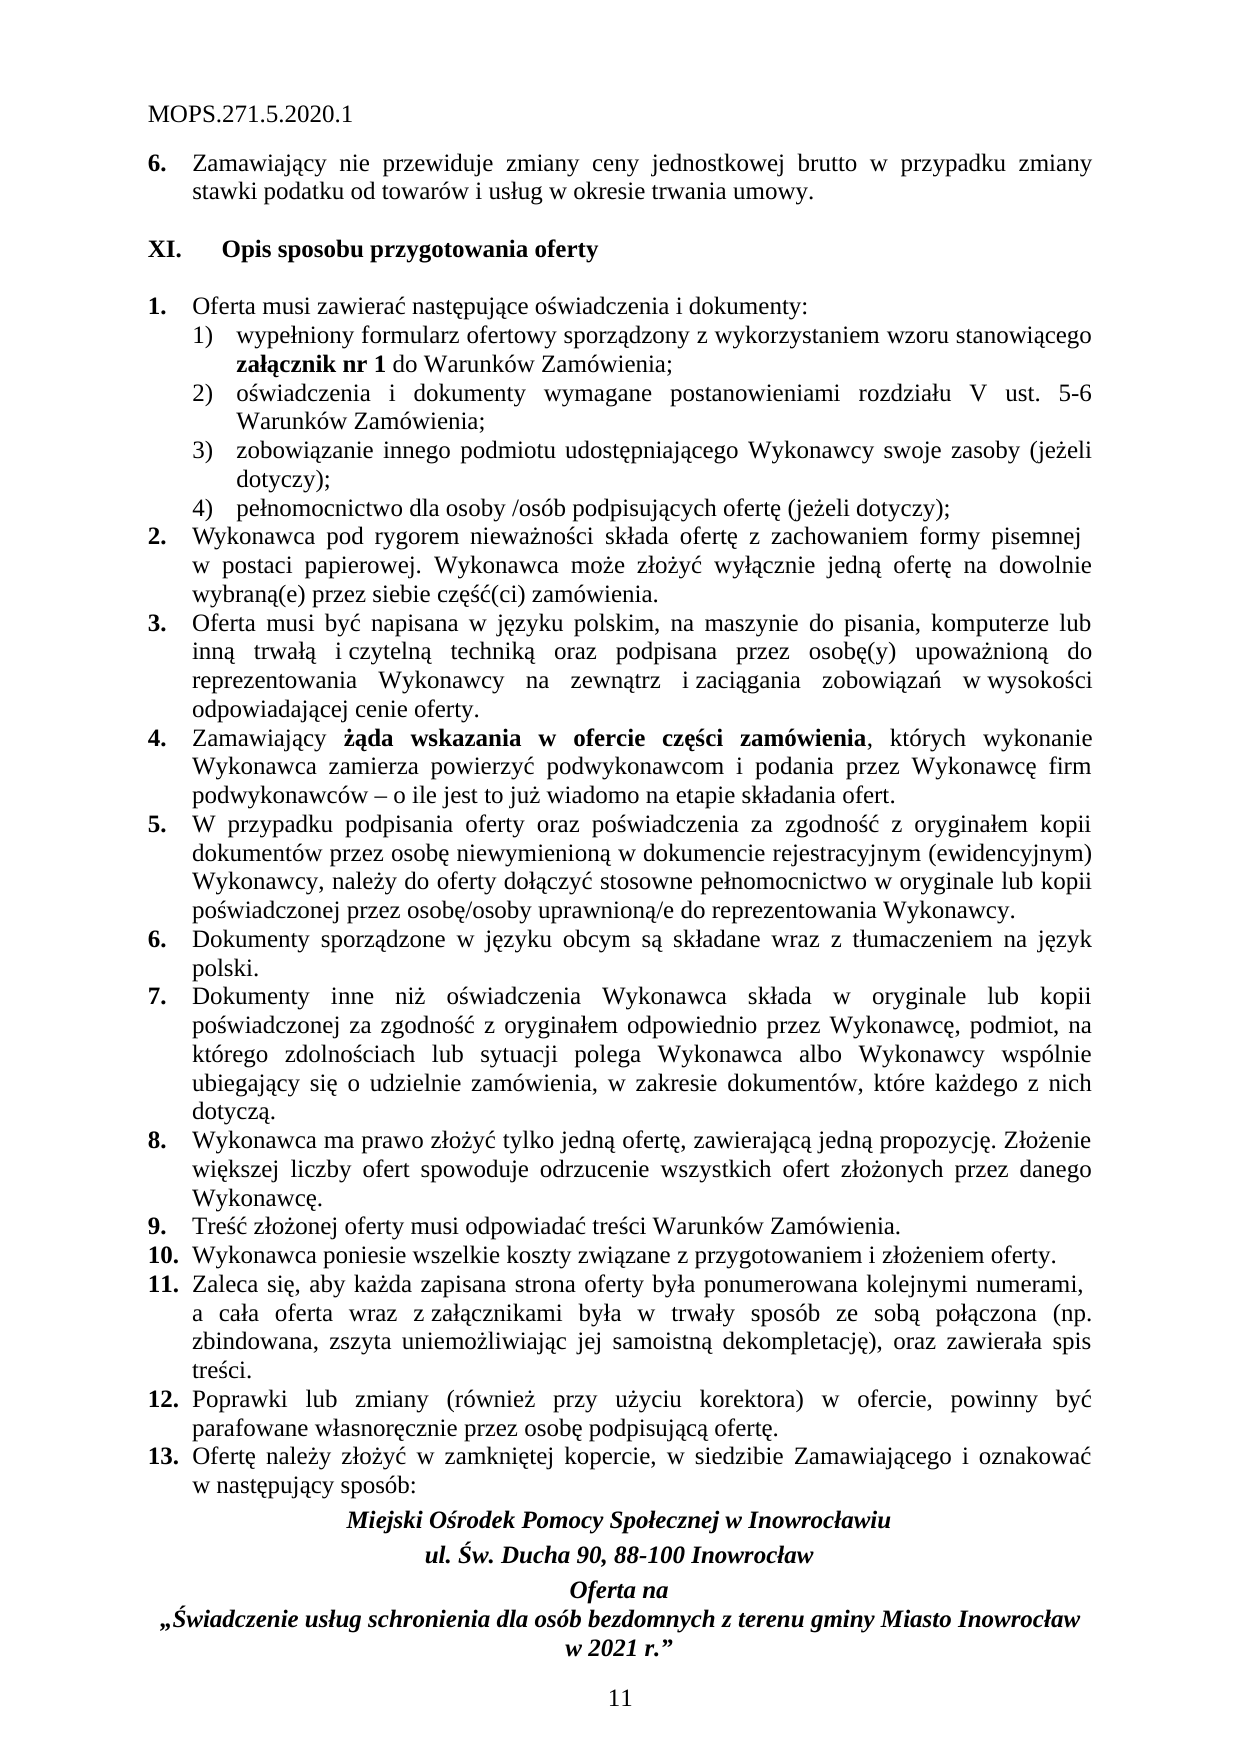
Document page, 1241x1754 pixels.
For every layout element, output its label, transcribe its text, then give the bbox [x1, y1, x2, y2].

list Treść złożonej oferty musi odpowiadać treści Warunków Zamówienia. [148, 1211, 1093, 1240]
list Zamawiający żąda wskazania w ofercie części zamówienia, których wykonanie Wykonawca zamierza powierzyć podwykonawcom i podania przez Wykonawcę firm podwykonawców – o ile jest to już wiadomo na etapie składania ofert. [148, 723, 1093, 809]
list Wykonawca pod rygorem nieważności składa ofertę z zachowaniem formy pisemnej w postaci papierowej. Wykonawca może złożyć wyłącznie jedną ofertę na dowolnie wybraną(e) przez siebie część(ci) zamówienia. [148, 521, 1093, 608]
list Zaleca się, aby każda zapisana strona oferty była ponumerowana kolejnymi numerami, a cała oferta wraz z załącznikami była w trwały sposób ze sobą połączona (np. zbindowana, zszyta uniemożliwiając jej samoistną dekompletację), oraz zawierała spis treści. [148, 1269, 1093, 1384]
list W przypadku podpisania oferty oraz poświadczenia za zgodność z oryginałem kopii dokumentów przez osobę niewymienioną w dokumencie rejestracyjnym (ewidencyjnym) Wykonawcy, należy do oferty dołączyć stosowne pełnomocnictwo w oryginale lub kopii poświadczonej przez osobę/osoby uprawnioną/e do reprezentowania Wykonawcy. [148, 809, 1093, 924]
text Miejski Ośrodek Pomocy Społecznej w Inowrocławiu [148, 1505, 1093, 1534]
list Wykonawca poniesie wszelkie koszty związane z przygotowaniem i złożeniem oferty. [148, 1240, 1093, 1269]
list Zamawiający nie przewiduje zmiany ceny jednostkowej brutto w przypadku zmiany stawki podatku od towarów i usług w okresie trwania umowy. [148, 148, 1093, 205]
list Ofertę należy złożyć w zamkniętej kopercie, w siedzibie Zamawiającego i oznakować w następujący sposób: [148, 1441, 1093, 1499]
text Oferta na [148, 1575, 1093, 1604]
list oświadczenia i dokumenty wymagane postanowieniami rozdziału V ust. 5-6 Warunków Zamówienia; [192, 378, 1093, 435]
text „Świadczenie usług schronienia dla osób bezdomnych z terenu gminy Miasto Inowrocław w 2021 r.” [148, 1604, 1093, 1661]
list Dokumenty inne niż oświadczenia Wykonawca składa w oryginale lub kopii poświadczonej za zgodność z oryginałem odpowiednio przez Wykonawcę, podmiot, na którego zdolnościach lub sytuacji polega Wykonawca albo Wykonawcy wspólnie ubiegający się o udzielnie zamówienia, w zakresie dokumentów, które każdego z nich dotyczą. [148, 981, 1093, 1125]
list Dokumenty sporządzone w języku obcym są składane wraz z tłumaczeniem na język polski. [148, 924, 1093, 981]
text ul. Św. Ducha 90, 88-100 Inowrocław [148, 1540, 1093, 1569]
list Poprawki lub zmiany (również przy użyciu korektora) w ofercie, powinny być parafowane własnoręcznie przez osobę podpisującą ofertę. [148, 1384, 1093, 1441]
text XI. Opis sposobu przygotowania oferty [148, 234, 1093, 263]
list wypełniony formularz ofertowy sporządzony z wykorzystaniem wzoru stanowiącego załącznik nr 1 do Warunków Zamówienia; [192, 320, 1093, 378]
list Oferta musi zawierać następujące oświadczenia i dokumenty: [148, 291, 1093, 320]
list pełnomocnictwo dla osoby /osób podpisujących ofertę (jeżeli dotyczy); [192, 493, 1093, 521]
list zobowiązanie innego podmiotu udostępniającego Wykonawcy swoje zasoby (jeżeli dotyczy); [192, 435, 1093, 493]
list Wykonawca ma prawo złożyć tylko jedną ofertę, zawierającą jedną propozycję. Złożenie większej liczby ofert spowoduje odrzucenie wszystkich ofert złożonych przez danego Wykonawcę. [148, 1125, 1093, 1211]
list Oferta musi być napisana w języku polskim, na maszynie do pisania, komputerze lub inną trwałą i czytelną techniką oraz podpisana przez osobę(y) upoważnioną do reprezentowania Wykonawcy na zewnątrz i zaciągania zobowiązań w wysokości odpowiadającej cenie oferty. [148, 608, 1093, 723]
